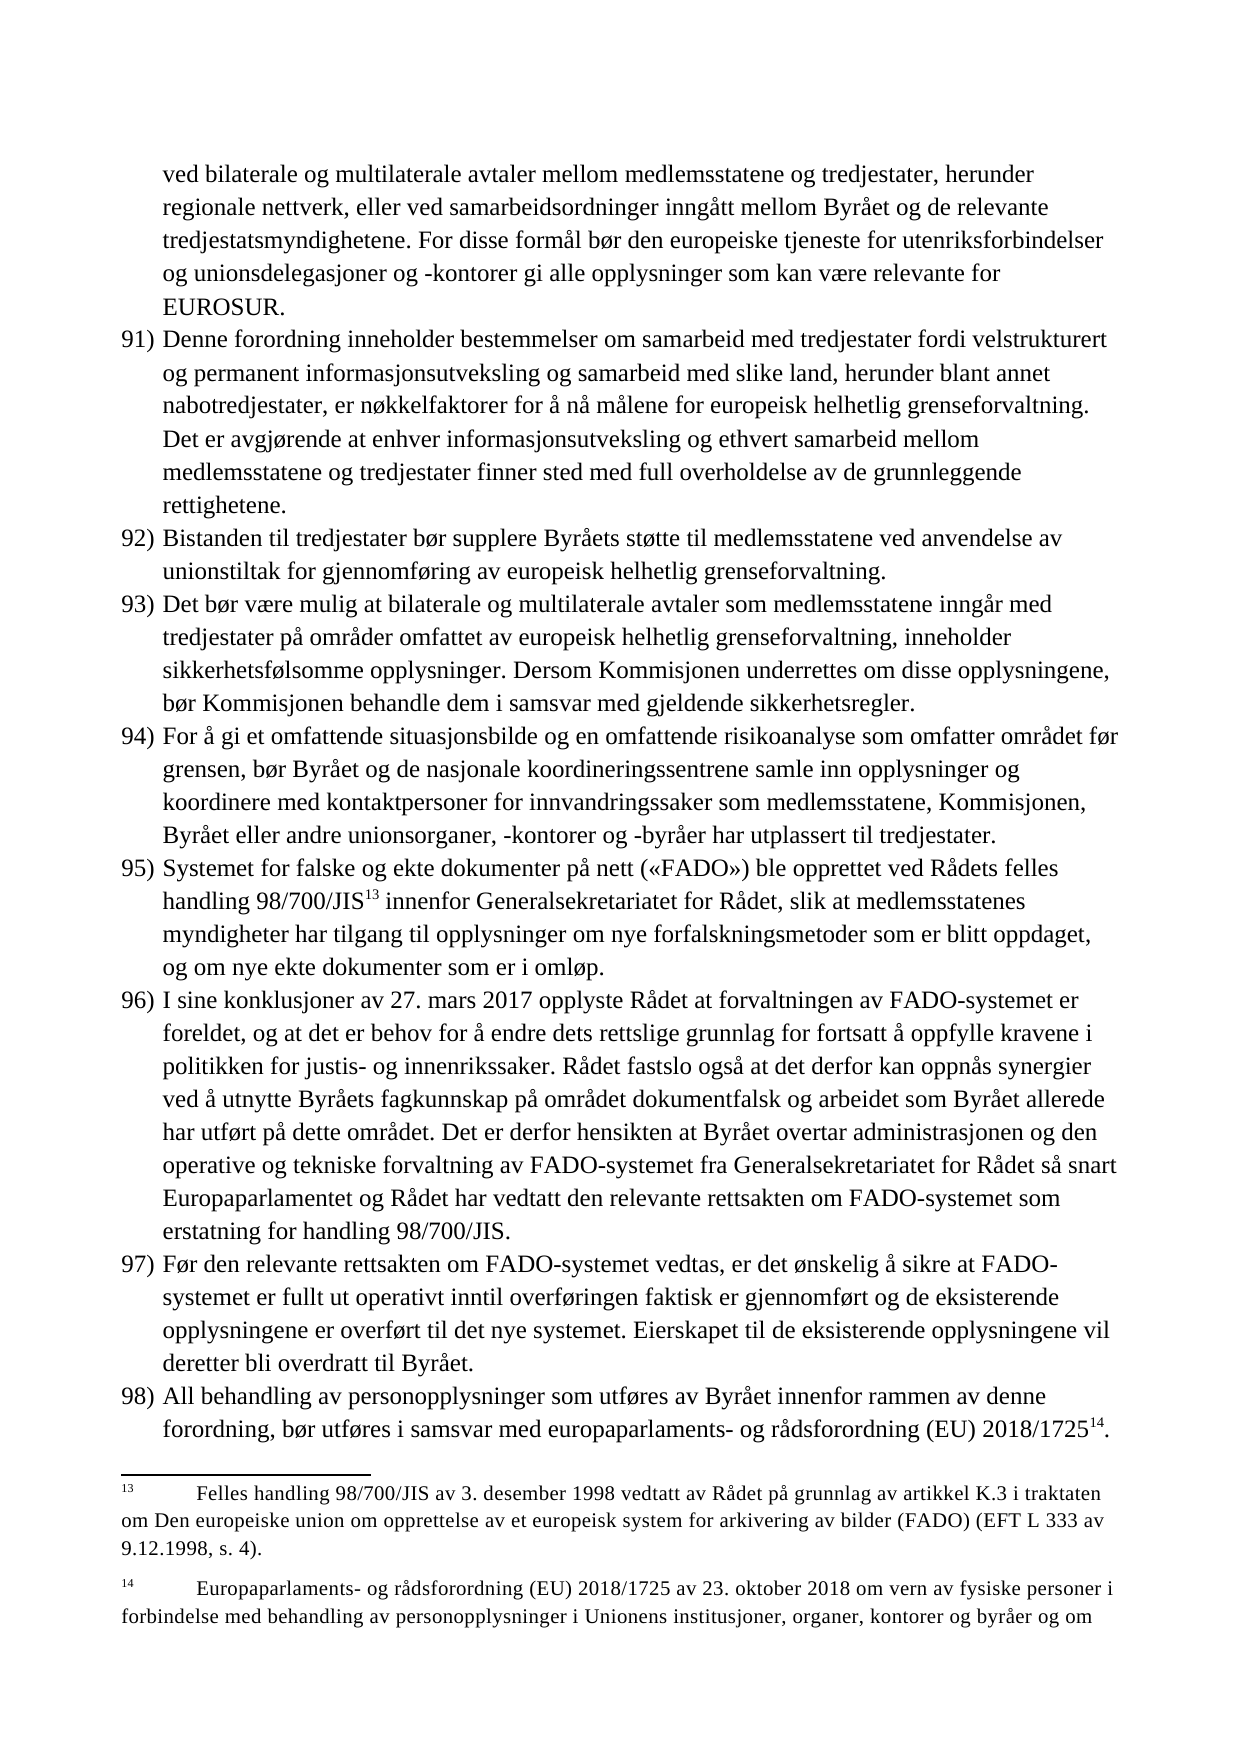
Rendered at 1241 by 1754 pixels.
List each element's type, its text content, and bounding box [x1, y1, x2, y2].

list 93) Det bør være mulig at bilaterale og multilaterale avtaler som medlemsstatene inngår med tredjestater på områder omfattet av europeisk helhetlig grenseforvaltning, inneholder sikkerhetsfølsomme opplysninger. Dersom Kommisjonen underrettes om disse opplysningene, bør Kommisjonen behandle dem i samsvar med gjeldende sikkerhetsregler. [121, 589, 1119, 717]
list 91) Denne forordning inneholder bestemmelser om samarbeid med tredjestater fordi velstrukturert og permanent informasjonsutveksling og samarbeid med slike land, herunder blant annet nabotredjestater, er nøkkelfaktorer for å nå målene for europeisk helhetlig grenseforvaltning. Det er avgjørende at enhver informasjonsutveksling og ethvert samarbeid mellom medlemsstatene og tredjestater finner sted med full overholdelse av de grunnleggende rettighetene. [121, 324, 1119, 518]
list 92) Bistanden til tredjestater bør supplere Byråets støtte til medlemsstatene ved anvendelse av unionstiltak for gjennomføring av europeisk helhetlig grenseforvaltning. [121, 523, 1119, 584]
list 96) I sine konklusjoner av 27. mars 2017 opplyste Rådet at forvaltningen av FADO-systemet er foreldet, og at det er behov for å endre dets rettslige grunnlag for fortsatt å oppfylle kravene i politikken for justis- og innenrikssaker. Rådet fastslo også at det derfor kan oppnås synergier ved å utnytte Byråets fagkunnskap på området dokumentfalsk og arbeidet som Byrået allerede har utført på dette området. Det er derfor hensikten at Byrået overtar administrasjonen og den operative og tekniske forvaltning av FADO-systemet fra Generalsekretariatet for Rådet så snart Europaparlamentet og Rådet har vedtatt den relevante rettsakten om FADO-systemet som erstatning for handling 98/700/JIS. [121, 985, 1119, 1245]
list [121, 159, 1119, 320]
list 98) All behandling av personopplysninger som utføres av Byrået innenfor rammen av denne forordning, bør utføres i samsvar med europaparlaments- og rådsforordning (EU) 2018/1725. [121, 1381, 1119, 1443]
list 94) For å gi et omfattende situasjonsbilde og en omfattende risikoanalyse som omfatter området før grensen, bør Byrået og de nasjonale koordineringssentrene samle inn opplysninger og koordinere med kontaktpersoner for innvandringssaker som medlemsstatene, Kommisjonen, Byrået eller andre unionsorganer, -kontorer og -byråer har utplassert til tredjestater. [121, 721, 1119, 849]
list 97) Før den relevante rettsakten om FADO-systemet vedtas, er det ønskelig å sikre at FADO-systemet er fullt ut operativt inntil overføringen faktisk er gjennomført og de eksisterende opplysningene er overført til det nye systemet. Eierskapet til de eksisterende opplysningene vil deretter bli overdratt til Byrået. [121, 1249, 1119, 1377]
list 95) Systemet for falske og ekte dokumenter på nett («FADO») ble opprettet ved Rådets felles handling 98/700/JIS innenfor Generalsekretariatet for Rådet, slik at medlemsstatenes myndigheter har tilgang til opplysninger om nye forfalskningsmetoder som er blitt oppdaget, og om nye ekte dokumenter som er i omløp. [121, 853, 1119, 981]
